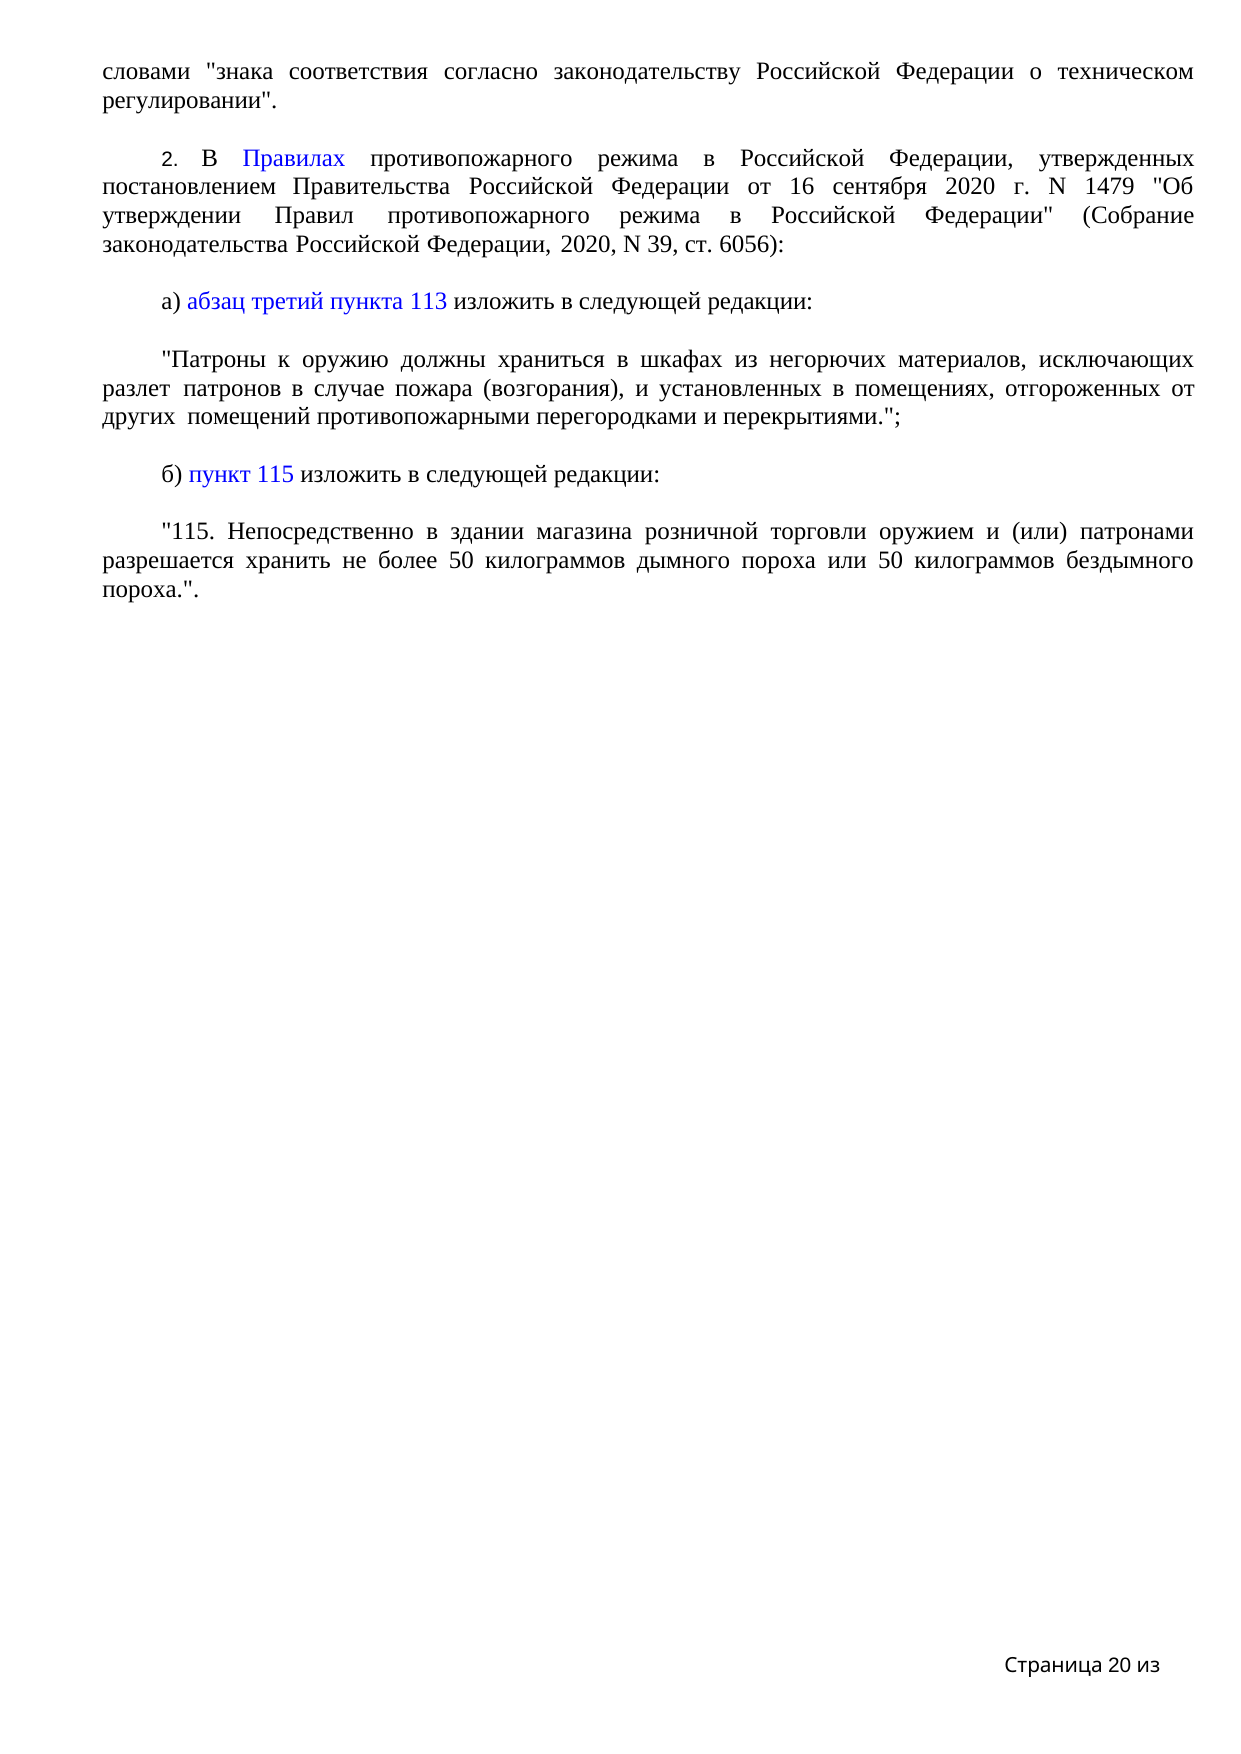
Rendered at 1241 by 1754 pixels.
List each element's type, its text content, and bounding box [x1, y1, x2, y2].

text а) абзац третий пункта 113 изложить в следующей редакции: [102, 286, 1194, 315]
text б) пункт 115 изложить в следующей редакции: [102, 459, 1194, 488]
text "Патроны к оружию должны храниться в шкафах из негорючих материалов, исключающих разлет патронов в случае пожара (возгорания), и установленных в помещениях, отгороженных от других помещений противопожарными перегородками и перекрытиями."; [102, 344, 1194, 430]
text "115. Непосредственно в здании магазина розничной торговли оружием и (или) патронами разрешается хранить не более 50 килограммов дымного пороха или 50 килограммов бездымного пороха.". [102, 516, 1194, 603]
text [102, 56, 1194, 114]
list В Правилах противопожарного режима в Российской Федерации, утвержденных постановлением Правительства Российской Федерации от 16 сентября 2020 г. N 1479 "Об утверждении Правил противопожарного режима в Российской Федерации" (Собрание законодательства Российской Федерации, 2020, N 39, ст. 6056): [102, 143, 1194, 258]
